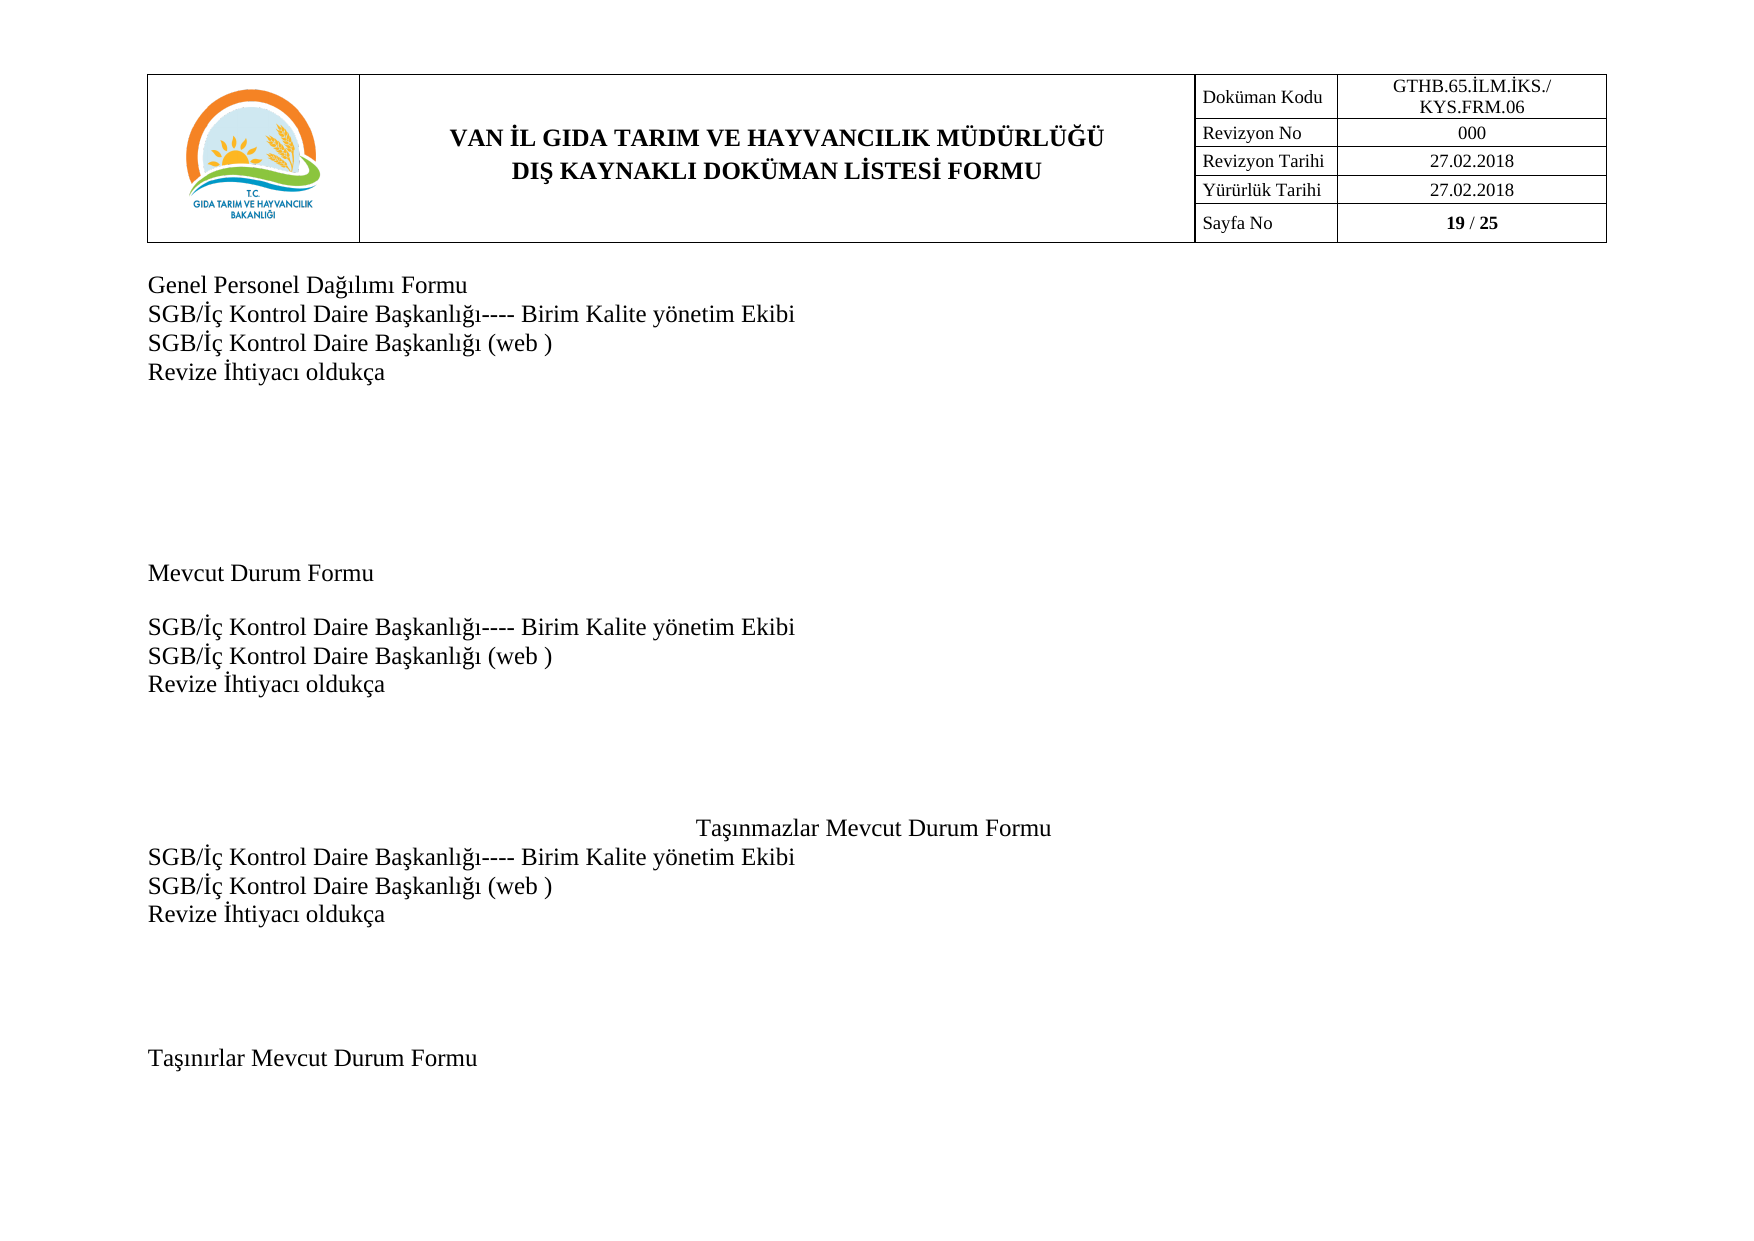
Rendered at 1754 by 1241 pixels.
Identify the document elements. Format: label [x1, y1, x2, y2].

picture [177, 74, 329, 234]
